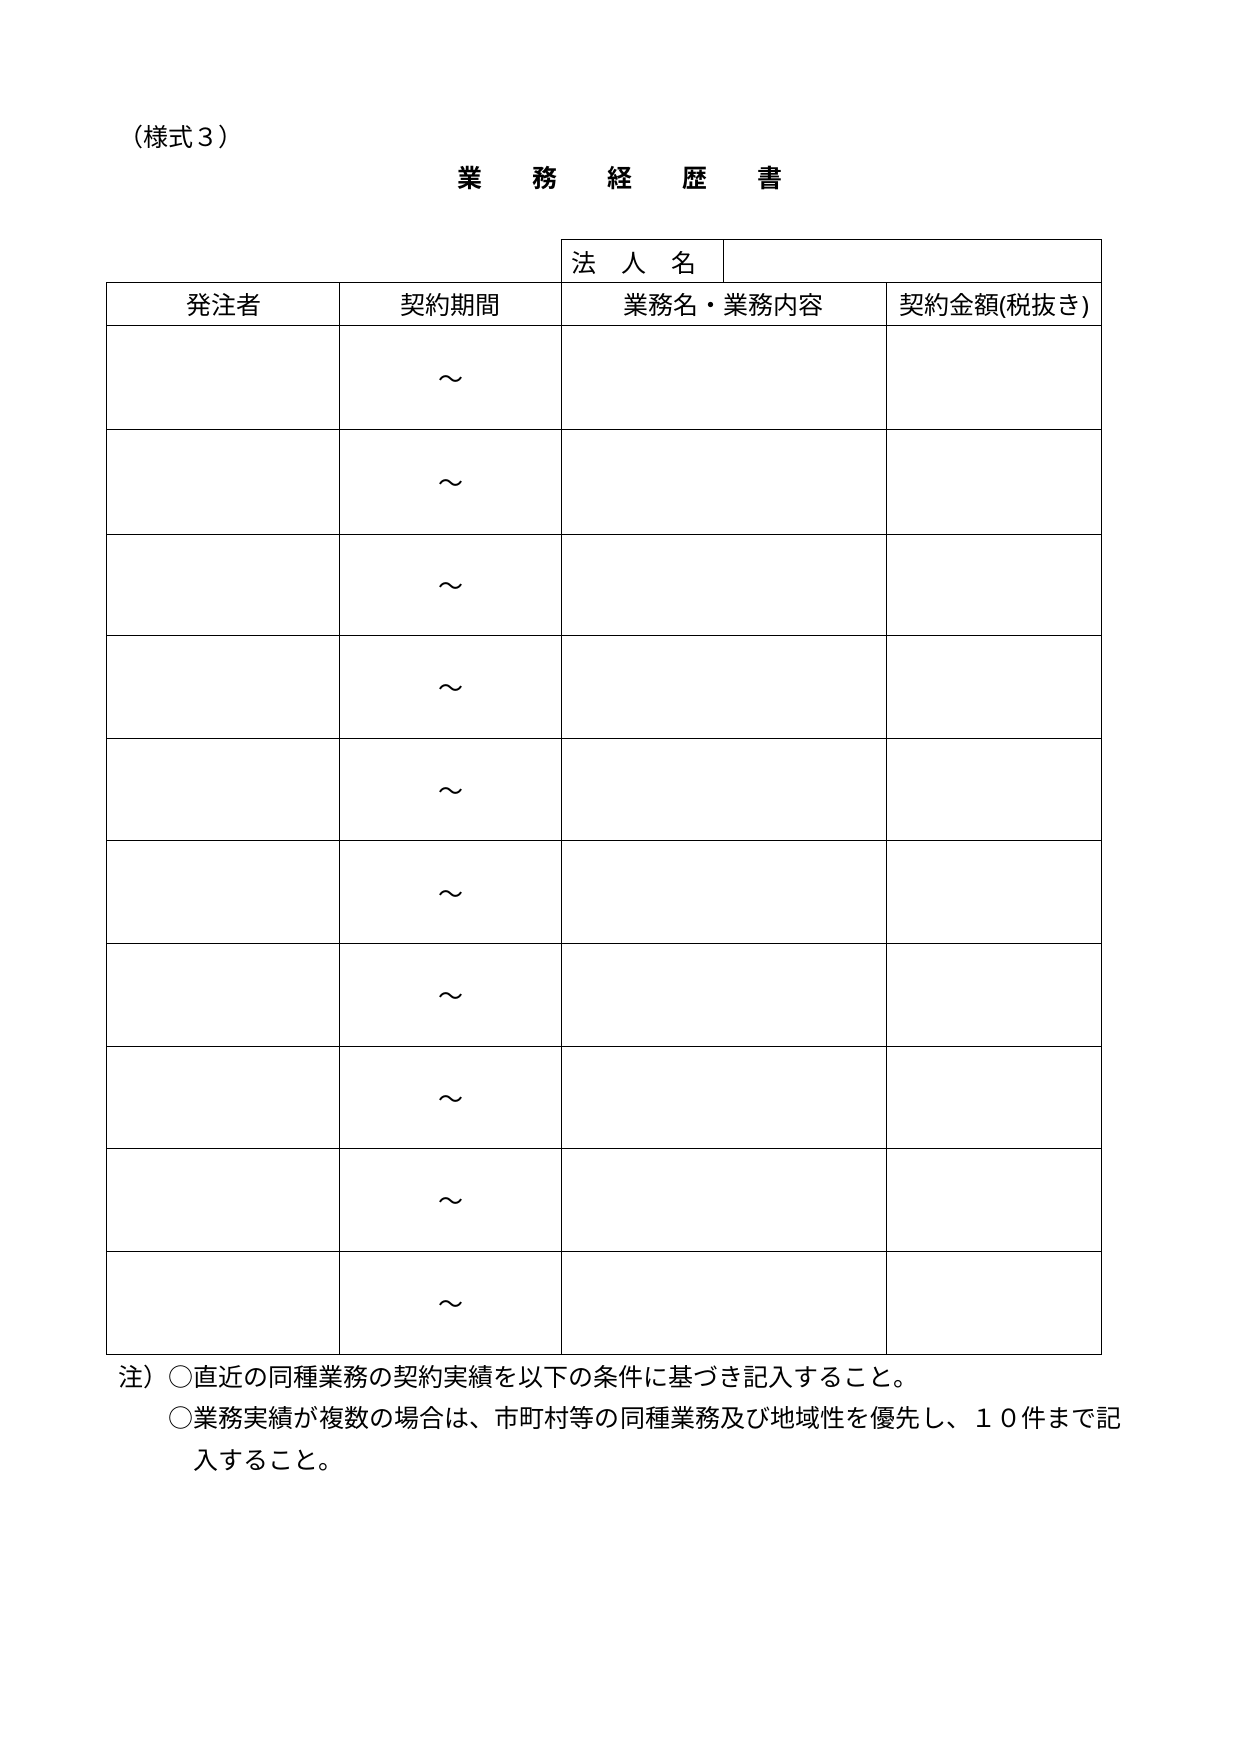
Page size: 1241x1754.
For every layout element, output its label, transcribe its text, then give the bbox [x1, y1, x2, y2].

table_cell [562, 326, 886, 429]
table_cell [107, 535, 339, 635]
table_cell [887, 430, 1101, 534]
text （様式３） [118, 114, 1122, 156]
table_cell ～ [340, 1047, 561, 1148]
table_cell [887, 739, 1101, 840]
table_cell [887, 1047, 1101, 1148]
table_cell ～ [340, 841, 561, 943]
table_cell [107, 841, 339, 943]
table_cell [887, 326, 1101, 429]
table_cell [562, 1047, 886, 1148]
table_header 法 人 名 [562, 240, 723, 282]
table_cell ～ [340, 326, 561, 429]
table_cell [107, 636, 339, 738]
table_cell 業務名・業務内容 [562, 283, 886, 325]
table_cell [562, 739, 886, 840]
text ○業務実績が複数の場合は、市町村等の同種業務及び地域性を優先し、１０件まで記入すること。 [118, 1396, 1122, 1479]
table_cell [887, 1252, 1101, 1353]
table_cell [107, 739, 339, 840]
table_cell [107, 1149, 339, 1251]
table_cell [562, 944, 886, 1046]
table_cell ～ [340, 535, 561, 635]
table_cell [107, 430, 339, 534]
table_cell 契約金額(税抜き) [887, 283, 1101, 325]
table_cell [107, 1047, 339, 1148]
table_cell [562, 636, 886, 738]
table_cell [562, 430, 886, 534]
table_cell [562, 1149, 886, 1251]
text 業 務 経 歴 書 [118, 156, 1122, 198]
table_cell ～ [340, 430, 561, 534]
table_cell [887, 944, 1101, 1046]
table_cell ～ [340, 1149, 561, 1251]
table_cell [562, 841, 886, 943]
table_header [724, 240, 1101, 282]
table_cell [107, 1252, 339, 1353]
table_cell ～ [340, 636, 561, 738]
table_cell [887, 535, 1101, 635]
table_cell [107, 326, 339, 429]
table_cell 契約期間 [340, 283, 561, 325]
table_cell [887, 636, 1101, 738]
text 注）○直近の同種業務の契約実績を以下の条件に基づき記入すること。 [118, 1354, 1122, 1396]
table_cell [887, 1149, 1101, 1251]
table_cell [107, 944, 339, 1046]
table_cell ～ [340, 944, 561, 1046]
table_cell ～ [340, 739, 561, 840]
table_cell ～ [340, 1252, 561, 1353]
table_cell [887, 841, 1101, 943]
table_cell 発注者 [107, 283, 339, 325]
table_cell [562, 535, 886, 635]
table_cell [562, 1252, 886, 1353]
